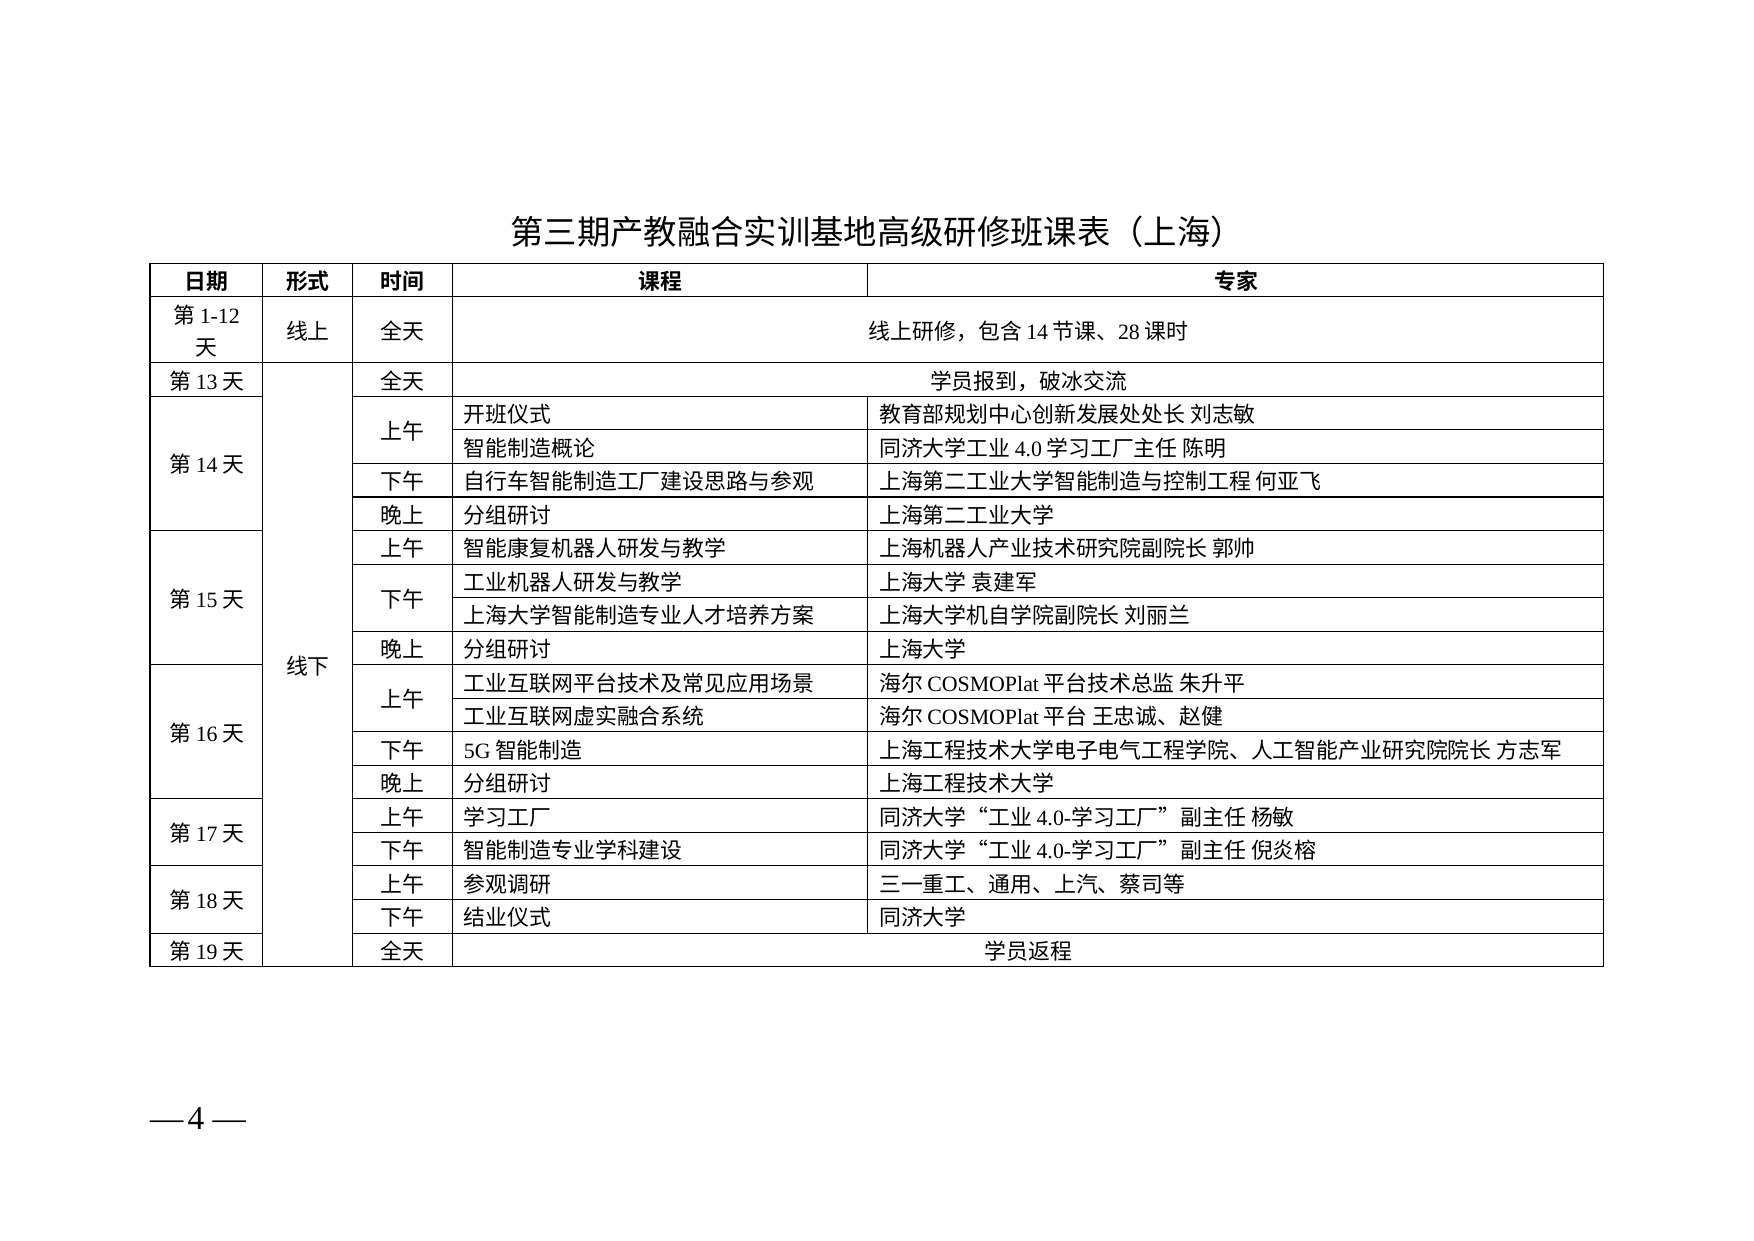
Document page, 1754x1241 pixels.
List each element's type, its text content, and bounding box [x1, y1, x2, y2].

table_cell 上午 [353, 866, 452, 899]
table_cell 上海工程技术大学 [868, 766, 1603, 798]
table_header 时间 [353, 264, 452, 296]
table_cell 第16天 [151, 665, 262, 798]
table_cell 5G智能制造 [453, 732, 867, 765]
table_cell 上海工程技术大学电子电气工程学院、人工智能产业研究院院长 方志军 [868, 732, 1603, 765]
table_cell 晚上 [353, 632, 452, 664]
table_cell 第15天 [151, 531, 262, 664]
table_header 课程 [453, 264, 867, 296]
table_cell 上午 [353, 397, 452, 463]
table_cell 线下 [263, 363, 352, 966]
table_cell 智能康复机器人研发与教学 [453, 531, 867, 563]
table_cell 晚上 [353, 766, 452, 798]
table_cell 同济大学 [868, 900, 1603, 932]
table_cell 第19天 [151, 934, 262, 966]
table_cell 智能制造概论 [453, 430, 867, 463]
table_cell 下午 [353, 464, 452, 496]
table_cell 上午 [353, 665, 452, 731]
table_cell 分组研讨 [453, 766, 867, 798]
table_cell 海尔COSMOPlat平台 王忠诚、赵健 [868, 699, 1603, 731]
table_cell 线上 [263, 297, 352, 362]
table_cell 上海第二工业大学 [868, 498, 1603, 530]
table_cell 参观调研 [453, 866, 867, 899]
table_cell 工业机器人研发与教学 [453, 565, 867, 597]
table_cell 教育部规划中心创新发展处处长 刘志敏 [868, 397, 1603, 429]
table_cell 上午 [353, 531, 452, 563]
table_cell 结业仪式 [453, 900, 867, 932]
table_header 日期 [151, 264, 262, 296]
table_cell 自行车智能制造工厂建设思路与参观 [453, 464, 867, 496]
table_cell 分组研讨 [453, 498, 867, 530]
table_cell 学员返程 [453, 934, 1603, 966]
table_cell 学员报到，破冰交流 [453, 363, 1603, 396]
table_cell 第13天 [151, 363, 262, 396]
table_cell 第14天 [151, 397, 262, 530]
table_cell 工业互联网虚实融合系统 [453, 699, 867, 731]
table_cell 工业互联网平台技术及常见应用场景 [453, 665, 867, 698]
table_cell 下午 [353, 833, 452, 865]
table_cell 全天 [353, 363, 452, 396]
table_cell 线上研修，包含14节课、28课时 [453, 297, 1603, 362]
table_cell 上午 [353, 799, 452, 832]
table_cell 全天 [353, 934, 452, 966]
table_cell 海尔COSMOPlat平台技术总监 朱升平 [868, 665, 1603, 698]
table_cell 第1-12天 [151, 297, 262, 362]
table_cell 全天 [353, 297, 452, 362]
table_cell 上海大学 [868, 632, 1603, 664]
table_cell 上海机器人产业技术研究院副院长 郭帅 [868, 531, 1603, 563]
table_cell 晚上 [353, 498, 452, 530]
table_header 形式 [263, 264, 352, 296]
table_cell 上海大学 袁建军 [868, 565, 1603, 597]
table_cell 同济大学“工业4.0-学习工厂”副主任 杨敏 [868, 799, 1603, 832]
table_cell 下午 [353, 565, 452, 631]
table_cell 三一重工、通用、上汽、蔡司等 [868, 866, 1603, 899]
table_cell 上海大学智能制造专业人才培养方案 [453, 598, 867, 631]
table_cell 开班仪式 [453, 397, 867, 429]
table_cell 第17天 [151, 799, 262, 865]
table_cell 智能制造专业学科建设 [453, 833, 867, 865]
table_cell 同济大学工业4.0学习工厂主任 陈明 [868, 430, 1603, 463]
table_cell 上海大学机自学院副院长 刘丽兰 [868, 598, 1603, 631]
table_header 专家 [868, 264, 1603, 296]
table_cell 分组研讨 [453, 632, 867, 664]
text 第三期产教融合实训基地高级研修班课表（上海） [150, 198, 1604, 263]
table_cell 同济大学“工业4.0-学习工厂”副主任 倪炎榕 [868, 833, 1603, 865]
table_cell 上海第二工业大学智能制造与控制工程 何亚飞 [868, 464, 1603, 496]
table_cell 第18天 [151, 866, 262, 932]
table_cell 下午 [353, 732, 452, 765]
table_cell 下午 [353, 900, 452, 932]
table_cell 学习工厂 [453, 799, 867, 832]
